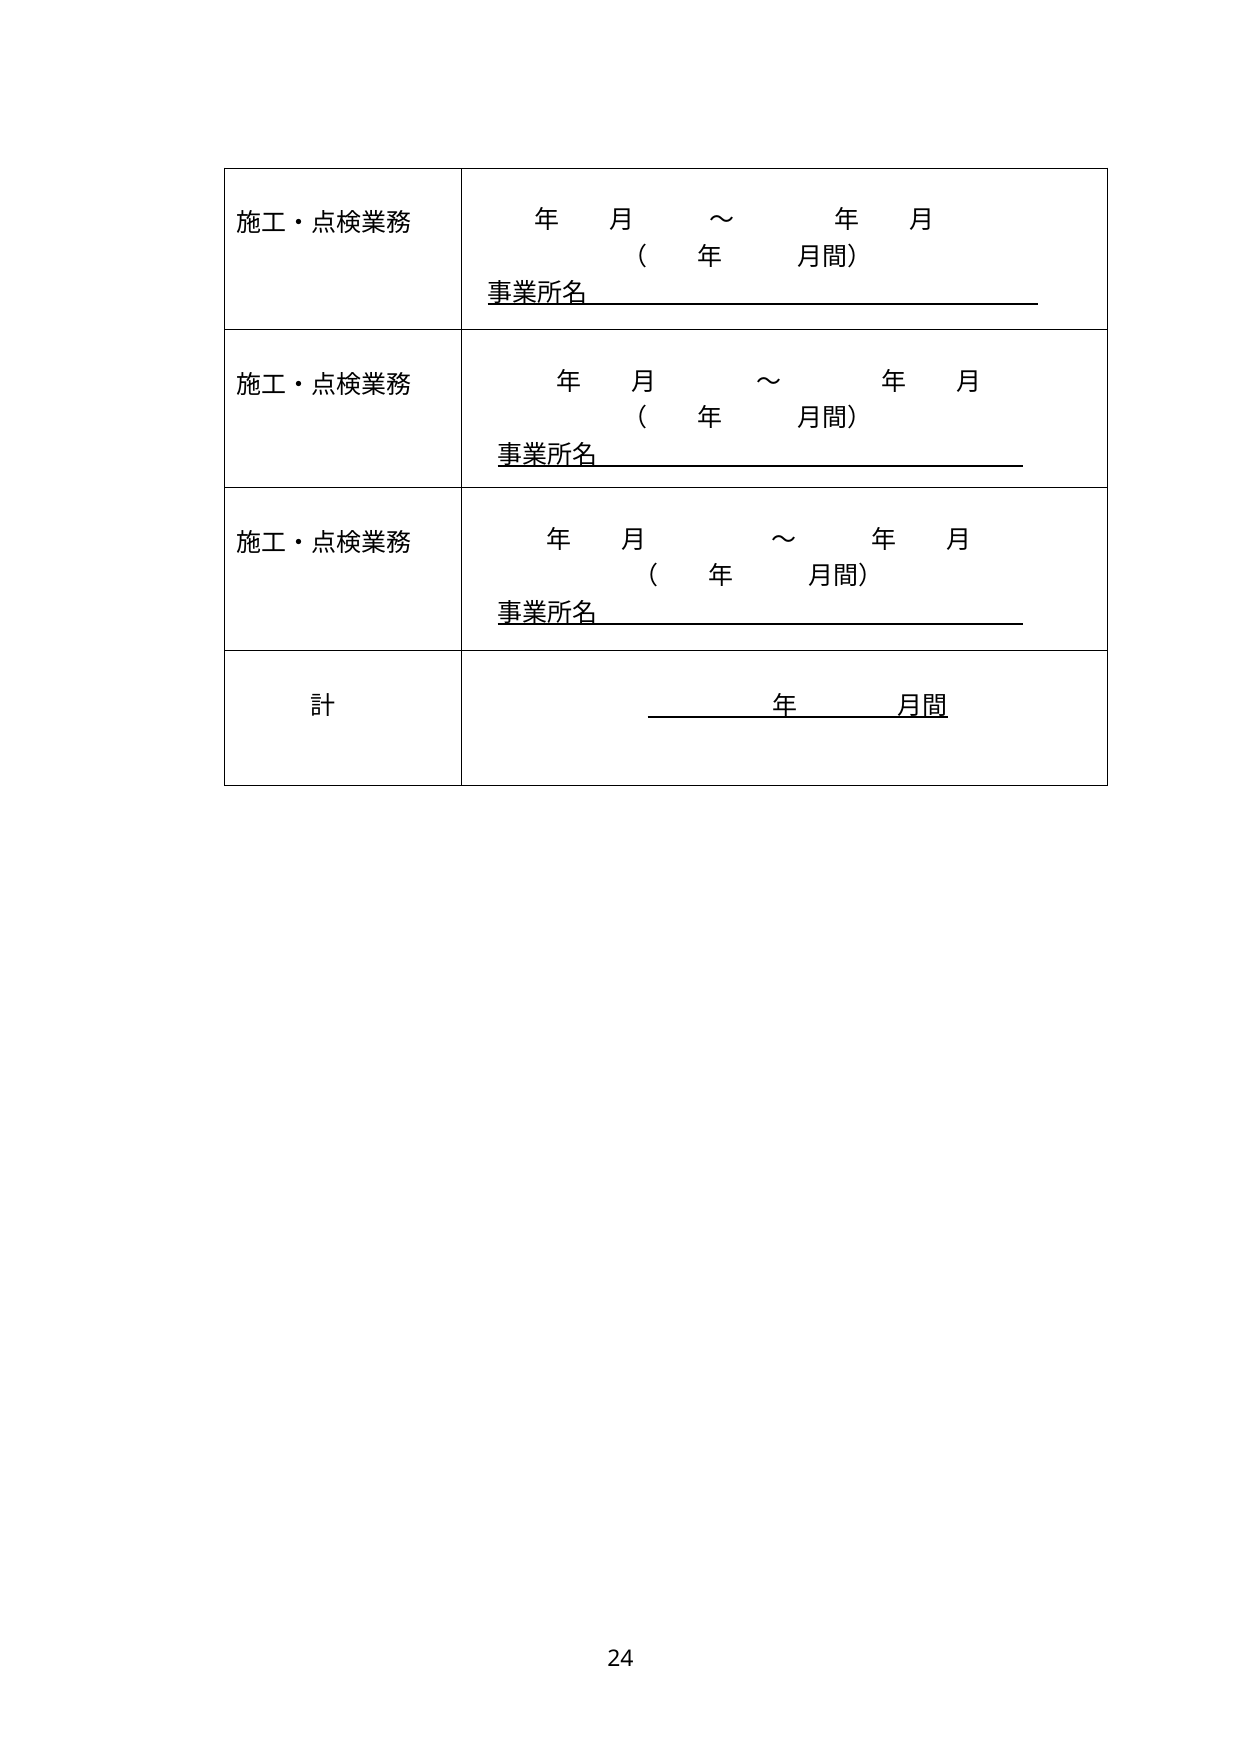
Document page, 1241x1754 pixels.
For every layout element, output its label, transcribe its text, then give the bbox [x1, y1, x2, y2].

table_header 施工・点検業務 [225, 169, 461, 329]
table_cell 年 月 ～ 年 月 （ 年 月間） 事業所名 [462, 330, 1107, 487]
table_cell 年 月 ～ 年 月 （ 年 月間） 事業所名 [462, 488, 1107, 650]
table_cell 施工・点検業務 [225, 488, 461, 650]
table_cell 施工・点検業務 [225, 330, 461, 487]
table_cell 年 月間 [462, 651, 1107, 784]
table_cell 計 [225, 651, 461, 784]
table_header 年 月 ～ 年 月 （ 年 月間） 事業所名 [462, 169, 1107, 329]
